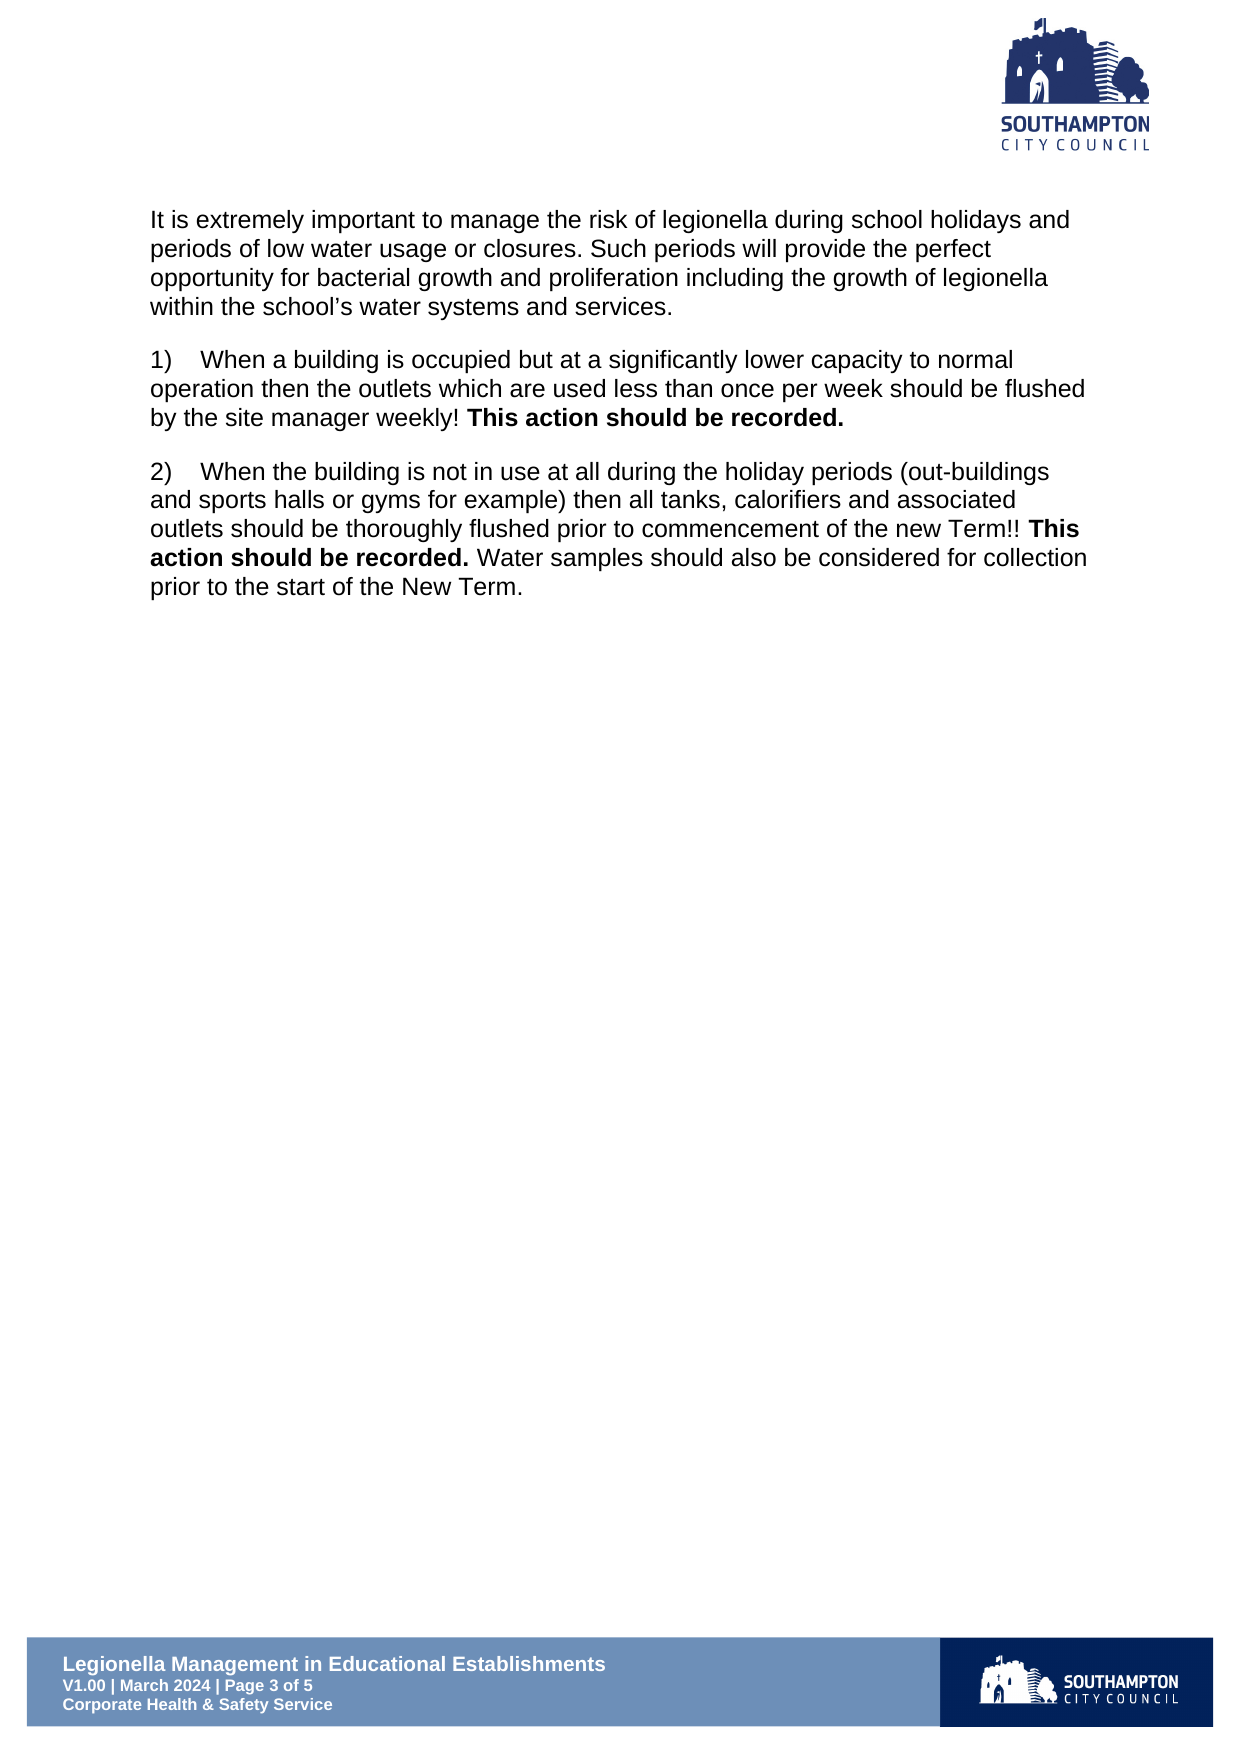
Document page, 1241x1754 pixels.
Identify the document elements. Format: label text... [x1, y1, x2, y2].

text 2) When the building is not in use at all during the holiday periods (out-buildings and sports halls or gyms for example) then all tanks, calorifiers and associated outlets should be thoroughly flushed prior to commencement of the new Term!! This action should be recorded. Water samples should also be considered for collection prior to the start of the New Term. [150, 457, 1090, 600]
text It is extremely important to manage the risk of legionella during school holidays and periods of low water usage or closures. Such periods will provide the perfect opportunity for bacterial growth and proliferation including the growth of legionella within the school’s water systems and services. [150, 205, 1090, 320]
picture [1001, 18, 1149, 151]
text 1) When a building is occupied but at a significantly lower capacity to normal operation then the outlets which are used less than once per week should be flushed by the site manager weekly! This action should be recorded. [150, 345, 1090, 432]
picture [941, 1637, 1214, 1727]
